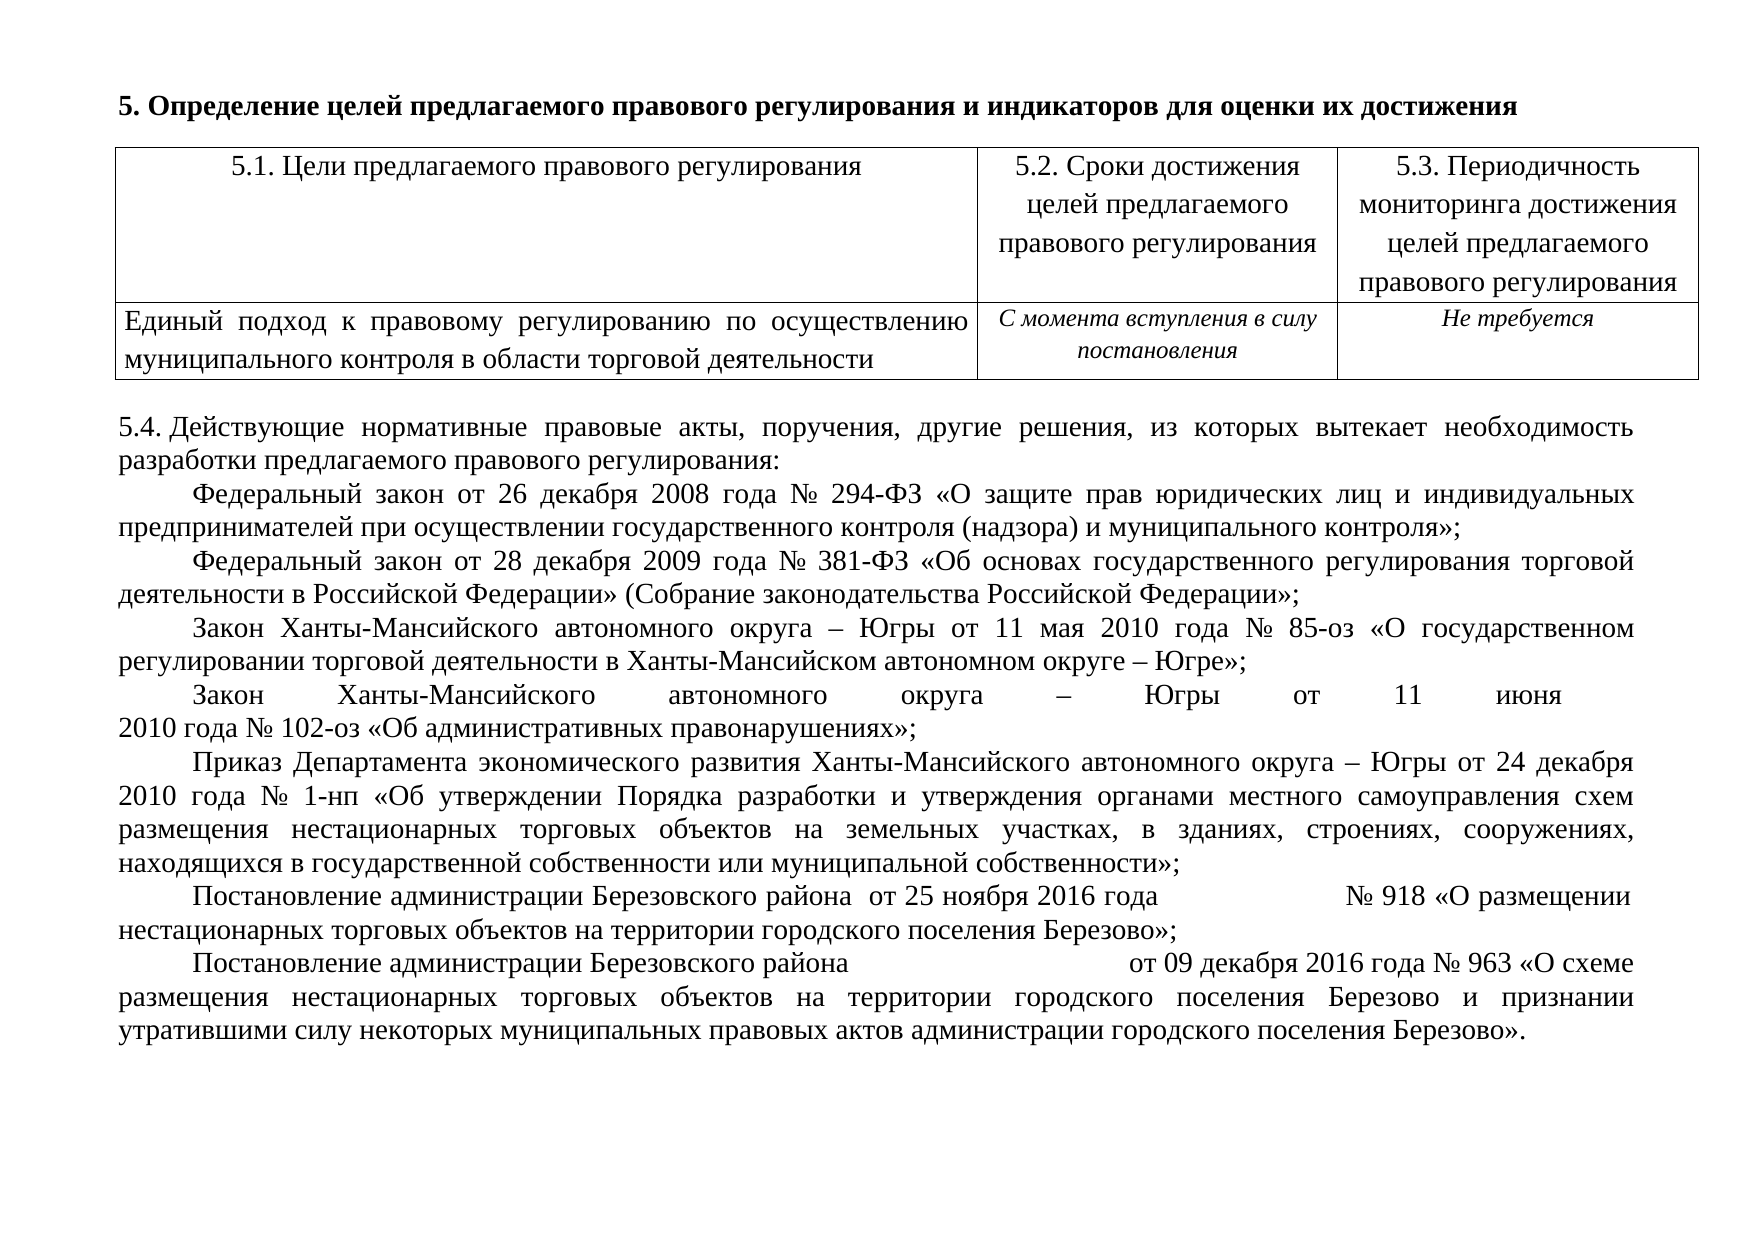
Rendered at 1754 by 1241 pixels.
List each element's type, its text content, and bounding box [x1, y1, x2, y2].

table_header 5.2. Сроки достижения целей предлагаемого правового регулирования [978, 148, 1337, 302]
text Постановление администрации Березовского района от 25 ноября 2016 года № 918 «О размещении нестационарных торговых объектов на территории городского поселения Березово»; [118, 878, 1636, 945]
text Федеральный закон от 28 декабря 2009 года № 381-ФЗ «Об основах государственного регулирования торговой деятельности в Российской Федерации» (Собрание законодательства Российской Федерации»; [118, 543, 1636, 610]
text 5. Определение целей предлагаемого правового регулирования и индикаторов для оценки их достижения [118, 88, 1636, 122]
table_cell Единый подход к правовому регулированию по осуществлению муниципального контроля в области торговой деятельности [116, 303, 977, 379]
table_header 5.3. Периодичность мониторинга достижения целей предлагаемого правового регулирования [1338, 148, 1698, 302]
text Закон Ханты-Мансийского автономного округа – Югры от 11 мая 2010 года № 85-оз «О государственном регулировании торговой деятельности в Ханты-Мансийском автономном округе – Югре»; [118, 610, 1636, 677]
table_cell Не требуется [1338, 303, 1698, 379]
text Приказ Департамента экономического развития Ханты-Мансийского автономного округа – Югры от 24 декабря 2010 года № 1-нп «Об утверждении Порядка разработки и утверждения органами местного самоуправления схем размещения нестационарных торговых объектов на земельных участках, в зданиях, строениях, сооружениях, находящихся в государственной собственности или муниципальной собственности»; [118, 744, 1636, 878]
table_header 5.1. Цели предлагаемого правового регулирования [116, 148, 977, 302]
table_cell С момента вступления в силу постановления [978, 303, 1337, 379]
text Федеральный закон от 26 декабря 2008 года № 294-ФЗ «О защите прав юридических лиц и индивидуальных предпринимателей при осуществлении государственного контроля (надзора) и муниципального контроля»; [118, 476, 1636, 543]
text 5.4. Действующие нормативные правовые акты, поручения, другие решения, из которых вытекает необходимость разработки предлагаемого правового регулирования: [118, 409, 1636, 476]
text Закон Ханты-Мансийского автономного округа – Югры от 11 июня 2010 года № 102-оз «Об административных правонарушениях»; [118, 677, 1636, 744]
text Постановление администрации Березовского района от 09 декабря 2016 года № 963 «О схеме размещения нестационарных торговых объектов на территории городского поселения Березово и признании утратившими силу некоторых муниципальных правовых актов администрации городского поселения Березово». [118, 945, 1636, 1046]
